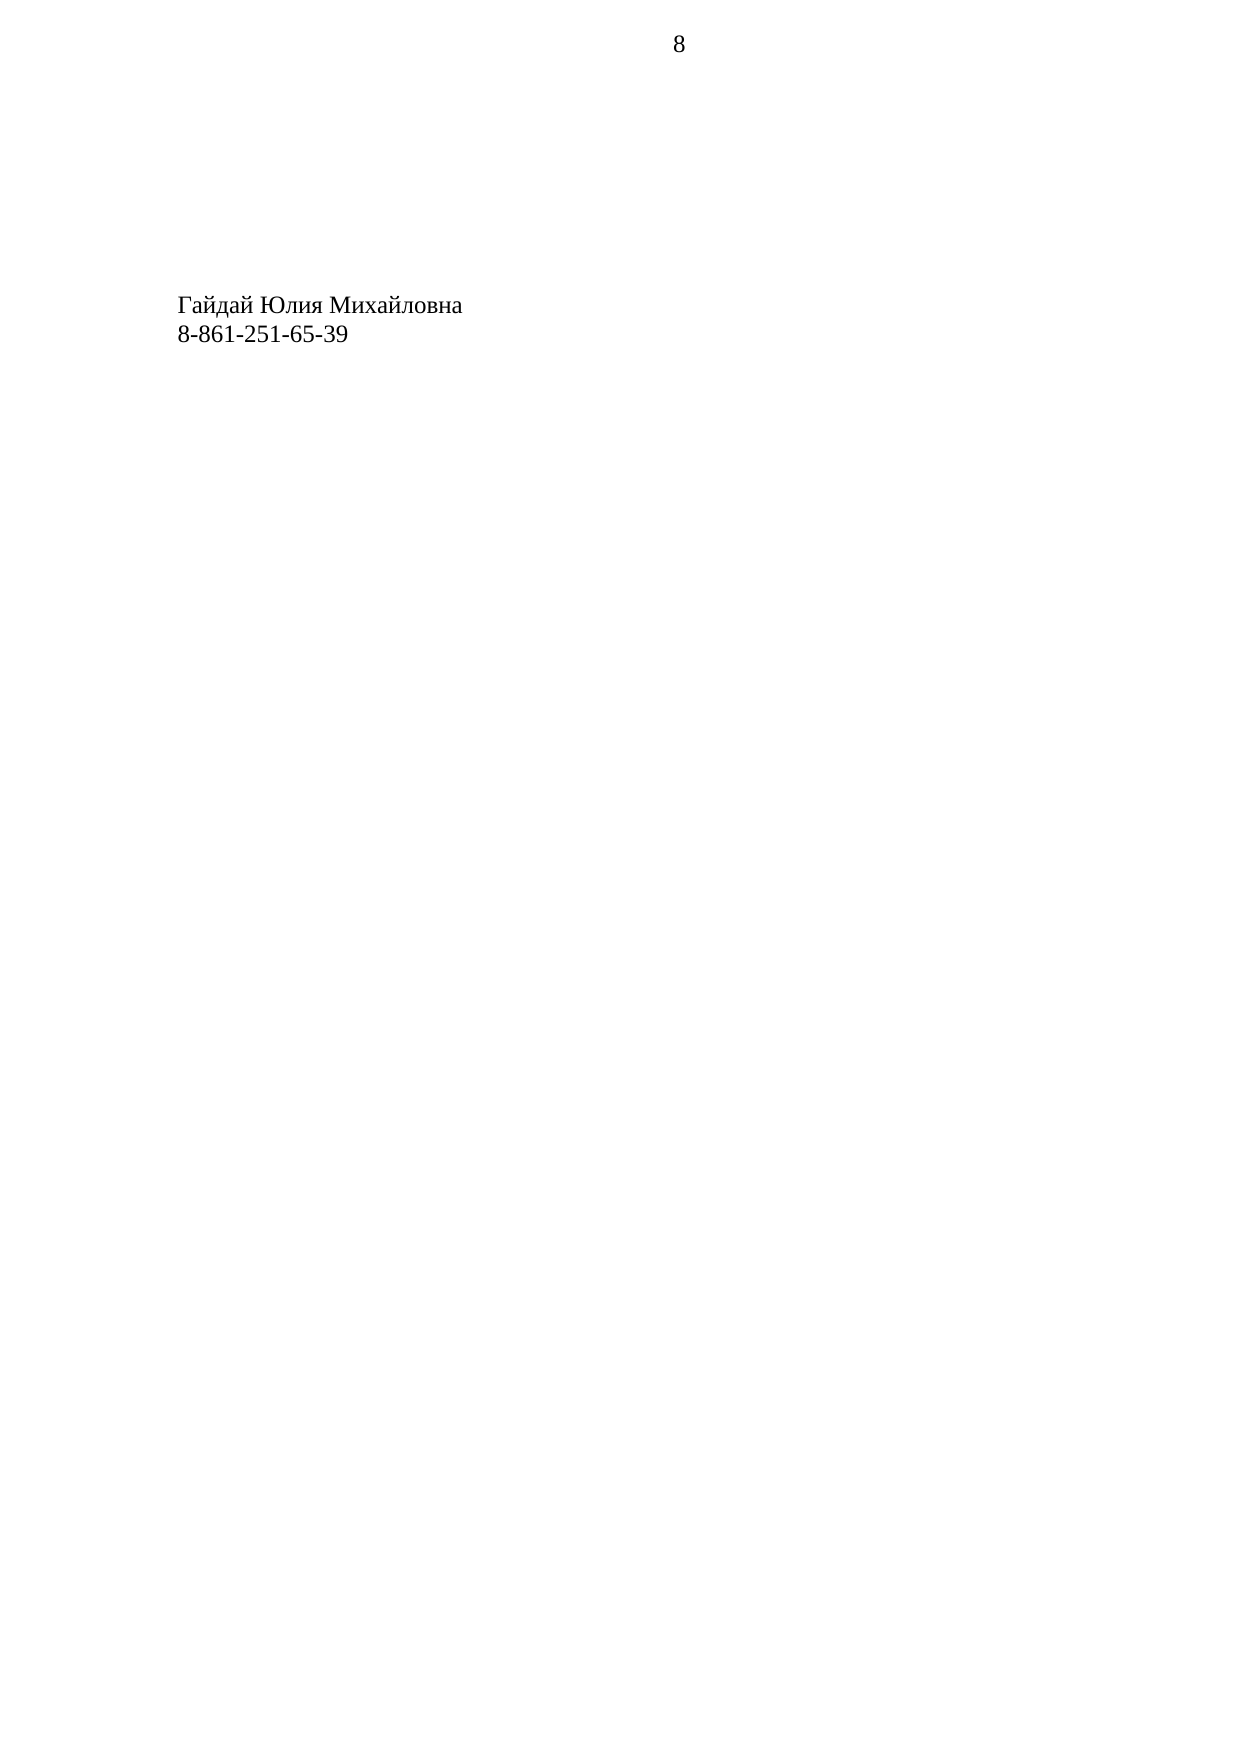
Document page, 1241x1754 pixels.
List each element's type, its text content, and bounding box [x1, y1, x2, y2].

text 8-861-251-65-39 [177, 319, 1181, 348]
text Гайдай Юлия Михайловна [177, 291, 1181, 319]
